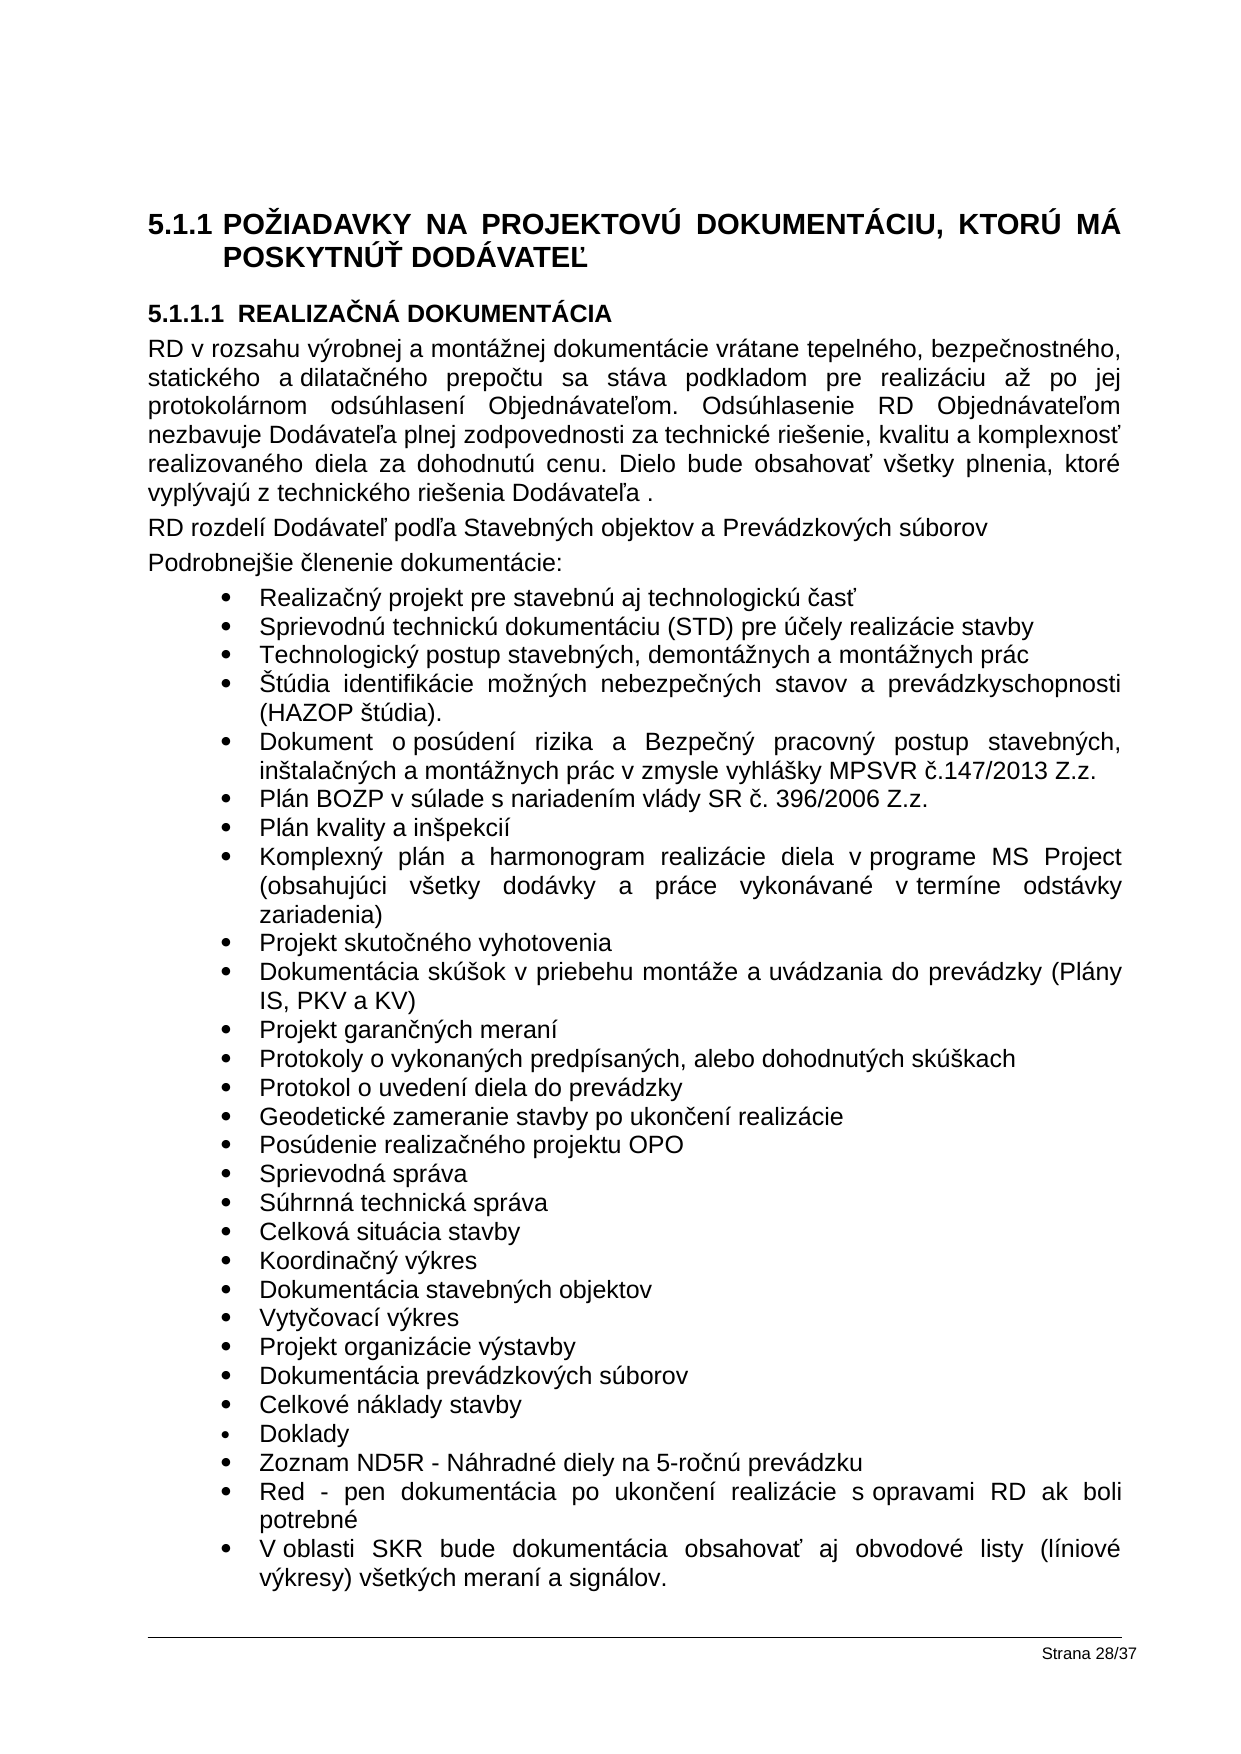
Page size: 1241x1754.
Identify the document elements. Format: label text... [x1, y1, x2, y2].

list V oblasti SKR bude dokumentácia obsahovať aj obvodové listy (líniové výkresy) všetkých meraní a signálov. [222, 1534, 1122, 1592]
list Geodetické zameranie stavby po ukončení realizácie [222, 1101, 1122, 1130]
list Realizačný projekt pre stavebnú aj technologickú časť [222, 583, 1122, 611]
list Komplexný plán a harmonogram realizácie diela v programe MS Project (obsahujúci všetky dodávky a práce vykonávané v termíne odstávky zariadenia) [222, 842, 1122, 928]
list Projekt skutočného vyhotovenia [222, 928, 1122, 957]
list Súhrnná technická správa [222, 1188, 1122, 1217]
list Dokumentácia skúšok v priebehu montáže a uvádzania do prevádzky (Plány IS, PKV a KV) [222, 957, 1122, 1015]
list Projekt garančných meraní [222, 1015, 1122, 1044]
list Sprievodná správa [222, 1159, 1122, 1188]
list Zoznam ND5R - Náhradné diely na 5-ročnú prevádzku [222, 1448, 1122, 1476]
list Štúdia identifikácie možných nebezpečných stavov a prevádzkyschopnosti (HAZOP štúdia). [222, 669, 1122, 727]
list Protokol o uvedení diela do prevádzky [222, 1073, 1122, 1101]
list Technologický postup stavebných, demontážnych a montážnych prác [222, 640, 1122, 669]
list Dokumentácia stavebných objektov [222, 1274, 1122, 1303]
list Celkové náklady stavby [222, 1390, 1122, 1419]
subtitle Požiadavky na Projektovú dokumentáciu, ktorú má poskytnúť Dodávateľ [148, 207, 1122, 274]
list Plán BOZP v súlade s nariadením vlády SR č. 396/2006 Z.z. [222, 784, 1122, 813]
list Posúdenie realizačného projektu OPO [222, 1130, 1122, 1159]
list Celková situácia stavby [222, 1217, 1122, 1246]
text RD rozdelí Dodávateľ podľa Stavebných objektov a Prevádzkových súborov [148, 513, 1122, 541]
list Red - pen dokumentácia po ukončení realizácie s opravami RD ak boli potrebné [222, 1476, 1122, 1534]
list Projekt organizácie výstavby [222, 1332, 1122, 1361]
list Dokument o posúdení rizika a Bezpečný pracovný postup stavebných, inštalačných a montážnych prác v zmysle vyhlášky MPSVR č.147/2013 Z.z. [222, 727, 1122, 784]
text Podrobnejšie členenie dokumentácie: [148, 548, 1122, 576]
list Sprievodnú technickú dokumentáciu (STD) pre účely realizácie stavby [222, 611, 1122, 640]
list Koordinačný výkres [222, 1246, 1122, 1274]
list Protokoly o vykonaných predpísaných, alebo dohodnutých skúškach [222, 1044, 1122, 1073]
list Dokumentácia prevádzkových súborov [222, 1361, 1122, 1390]
subtitle Realizačná dokumentácia [148, 299, 1122, 328]
list Vytyčovací výkres [222, 1303, 1122, 1332]
list Doklady [222, 1419, 1122, 1448]
text RD v rozsahu výrobnej a montážnej dokumentácie vrátane tepelného, bezpečnostného, statického a dilatačného prepočtu sa stáva podkladom pre realizáciu až po jej protokolárnom odsúhlasení Objednávateľom. Odsúhlasenie RD Objednávateľom nezbavuje Dodávateľa plnej zodpovednosti za technické riešenie, kvalitu a komplexnosť realizovaného diela za dohodnutú cenu. Dielo bude obsahovať všetky plnenia, ktoré vyplývajú z technického riešenia Dodávateľa . [148, 334, 1122, 506]
list Plán kvality a inšpekcií [222, 813, 1122, 842]
